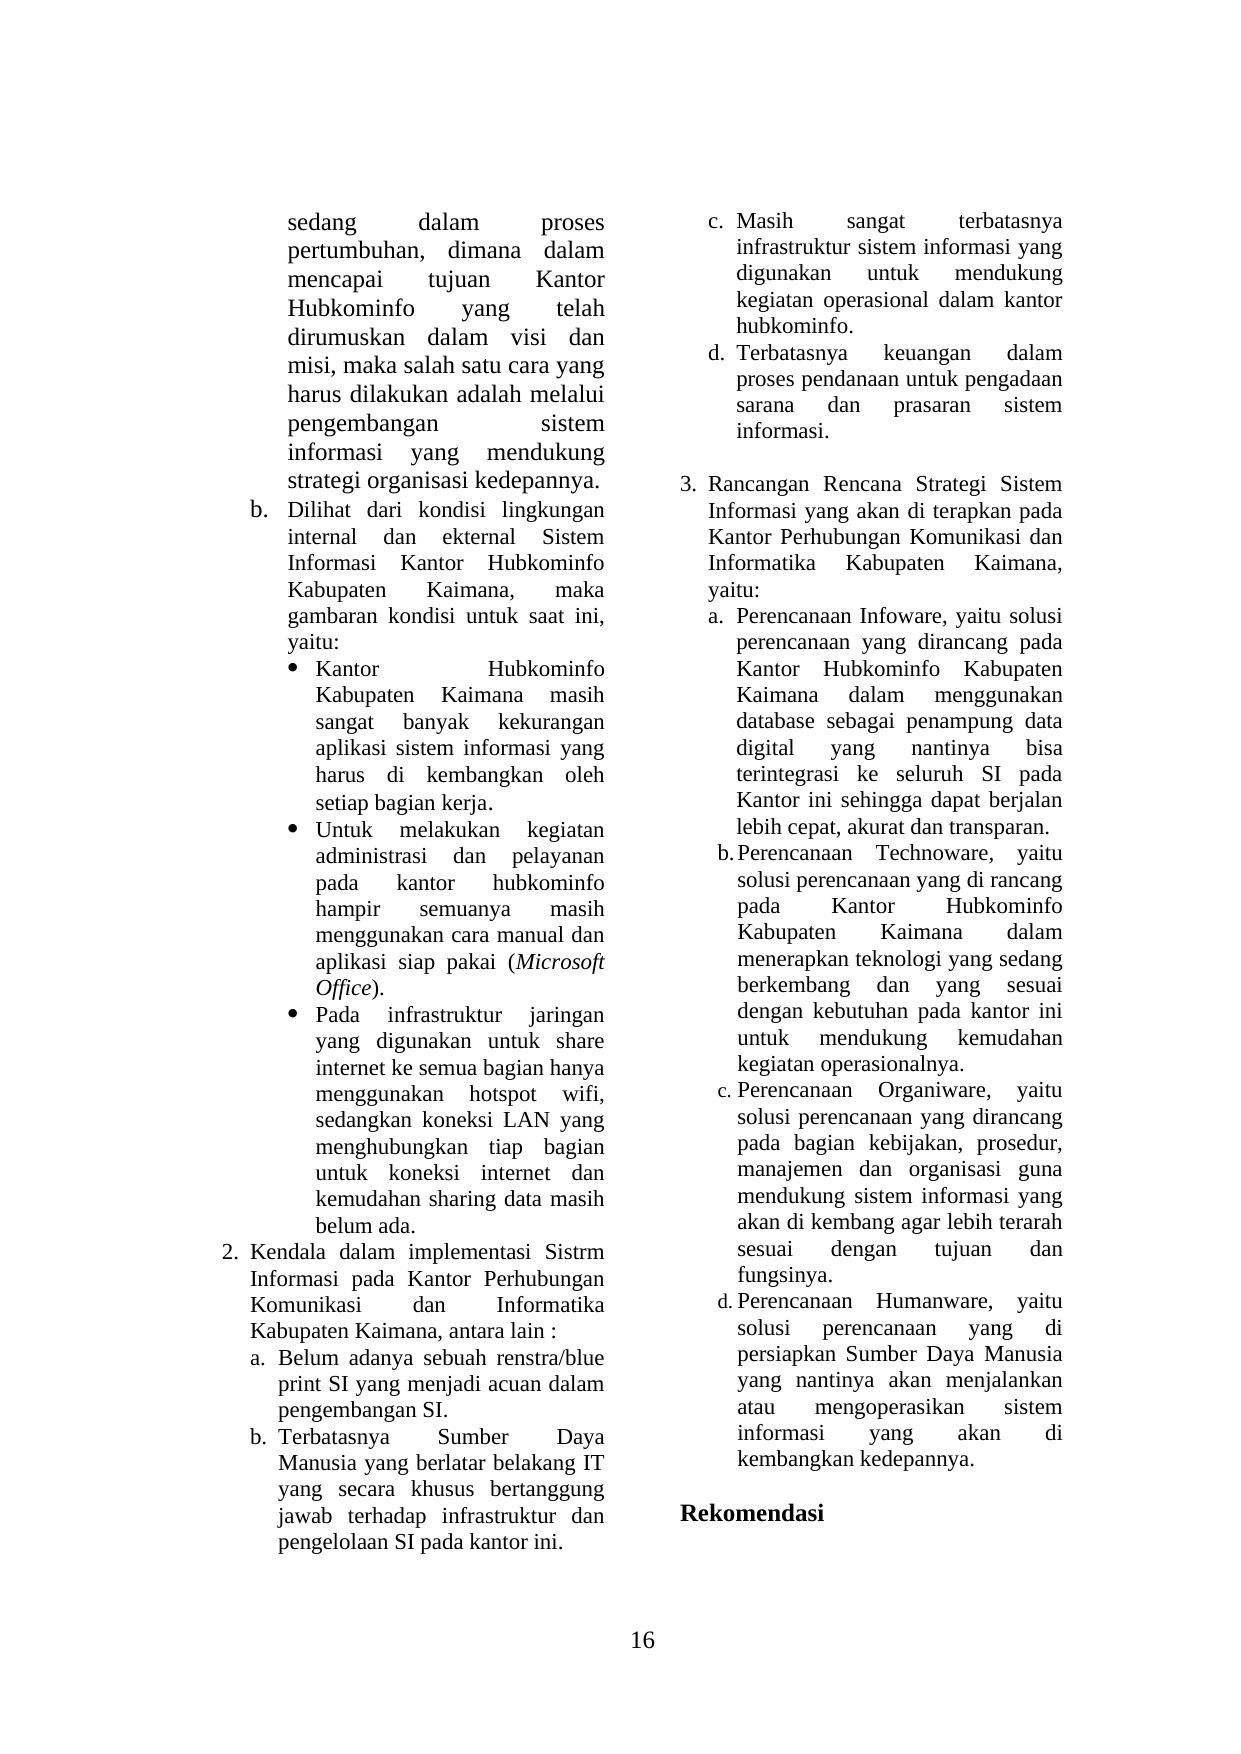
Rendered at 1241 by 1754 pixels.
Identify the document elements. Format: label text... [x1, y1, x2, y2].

list Perencanaan Organiware, yaitu solusi perencanaan yang dirancang pada bagian kebijakan, prosedur, manajemen dan organisasi guna mendukung sistem informasi yang akan di kembang agar lebih terarah sesuai dengan tujuan dan fungsinya. [717, 1076, 1063, 1287]
list Perencanaan Infoware, yaitu solusi perencanaan yang dirancang pada Kantor Hubkominfo Kabupaten Kaimana dalam menggunakan database sebagai penampung data digital yang nantinya bisa terintegrasi ke seluruh SI pada Kantor ini sehingga dapat berjalan lebih cepat, akurat dan transparan. [708, 602, 1063, 839]
list Belum adanya sebuah renstra/blue print SI yang menjadi acuan dalam pengembangan SI. [250, 1344, 605, 1423]
list Terbatasnya Sumber Daya Manusia yang berlatar belakang IT yang secara khusus bertanggung jawab terhadap infrastruktur dan pengelolaan SI pada kantor ini. [250, 1423, 605, 1554]
list Untuk melakukan kegiatan administrasi dan pelayanan pada kantor hubkominfo hampir semuanya masih menggunakan cara manual dan aplikasi siap pakai (Microsoft Office). [288, 816, 605, 1001]
list Rancangan Rencana Strategi Sistem Informasi yang akan di terapkan pada Kantor Perhubungan Komunikasi dan Informatika Kabupaten Kaimana, yaitu: [680, 470, 1063, 602]
list Dilihat dari kondisi lingkungan internal dan ekternal Sistem Informasi Kantor Hubkominfo Kabupaten Kaimana, maka gambaran kondisi untuk saat ini, yaitu: [250, 494, 605, 655]
list Masih sangat terbatasnya infrastruktur sistem informasi yang digunakan untuk mendukung kegiatan operasional dalam kantor hubkominfo. [708, 207, 1063, 338]
list Kantor Hubkominfo Kabupaten Kaimana masih sangat banyak kekurangan aplikasi sistem informasi yang harus di kembangkan oleh setiap bagian kerja. [288, 655, 605, 816]
list Kendala dalam implementasi Sistrm Informasi pada Kantor Perhubungan Komunikasi dan Informatika Kabupaten Kaimana, antara lain : [222, 1238, 605, 1344]
list Terbatasnya keuangan dalam proses pendanaan untuk pengadaan sarana dan prasaran sistem informasi. [708, 338, 1063, 444]
text Rekomendasi [680, 1498, 1063, 1527]
list Perencanaan Technoware, yaitu solusi perencanaan yang di rancang pada Kantor Hubkominfo Kabupaten Kaimana dalam menerapkan teknologi yang sedang berkembang dan yang sesuai dengan kebutuhan pada kantor ini untuk mendukung kemudahan kegiatan operasionalnya. [717, 839, 1063, 1076]
list Pada infrastruktur jaringan yang digunakan untuk share internet ke semua bagian hanya menggunakan hotspot wifi, sedangkan koneksi LAN yang menghubungkan tiap bagian untuk koneksi internet dan kemudahan sharing data masih belum ada. [288, 1001, 605, 1238]
list Perencanaan Humanware, yaitu solusi perencanaan yang di persiapkan Sumber Daya Manusia yang nantinya akan menjalankan atau mengoperasikan sistem informasi yang akan di kembangkan kedepannya. [717, 1287, 1063, 1472]
